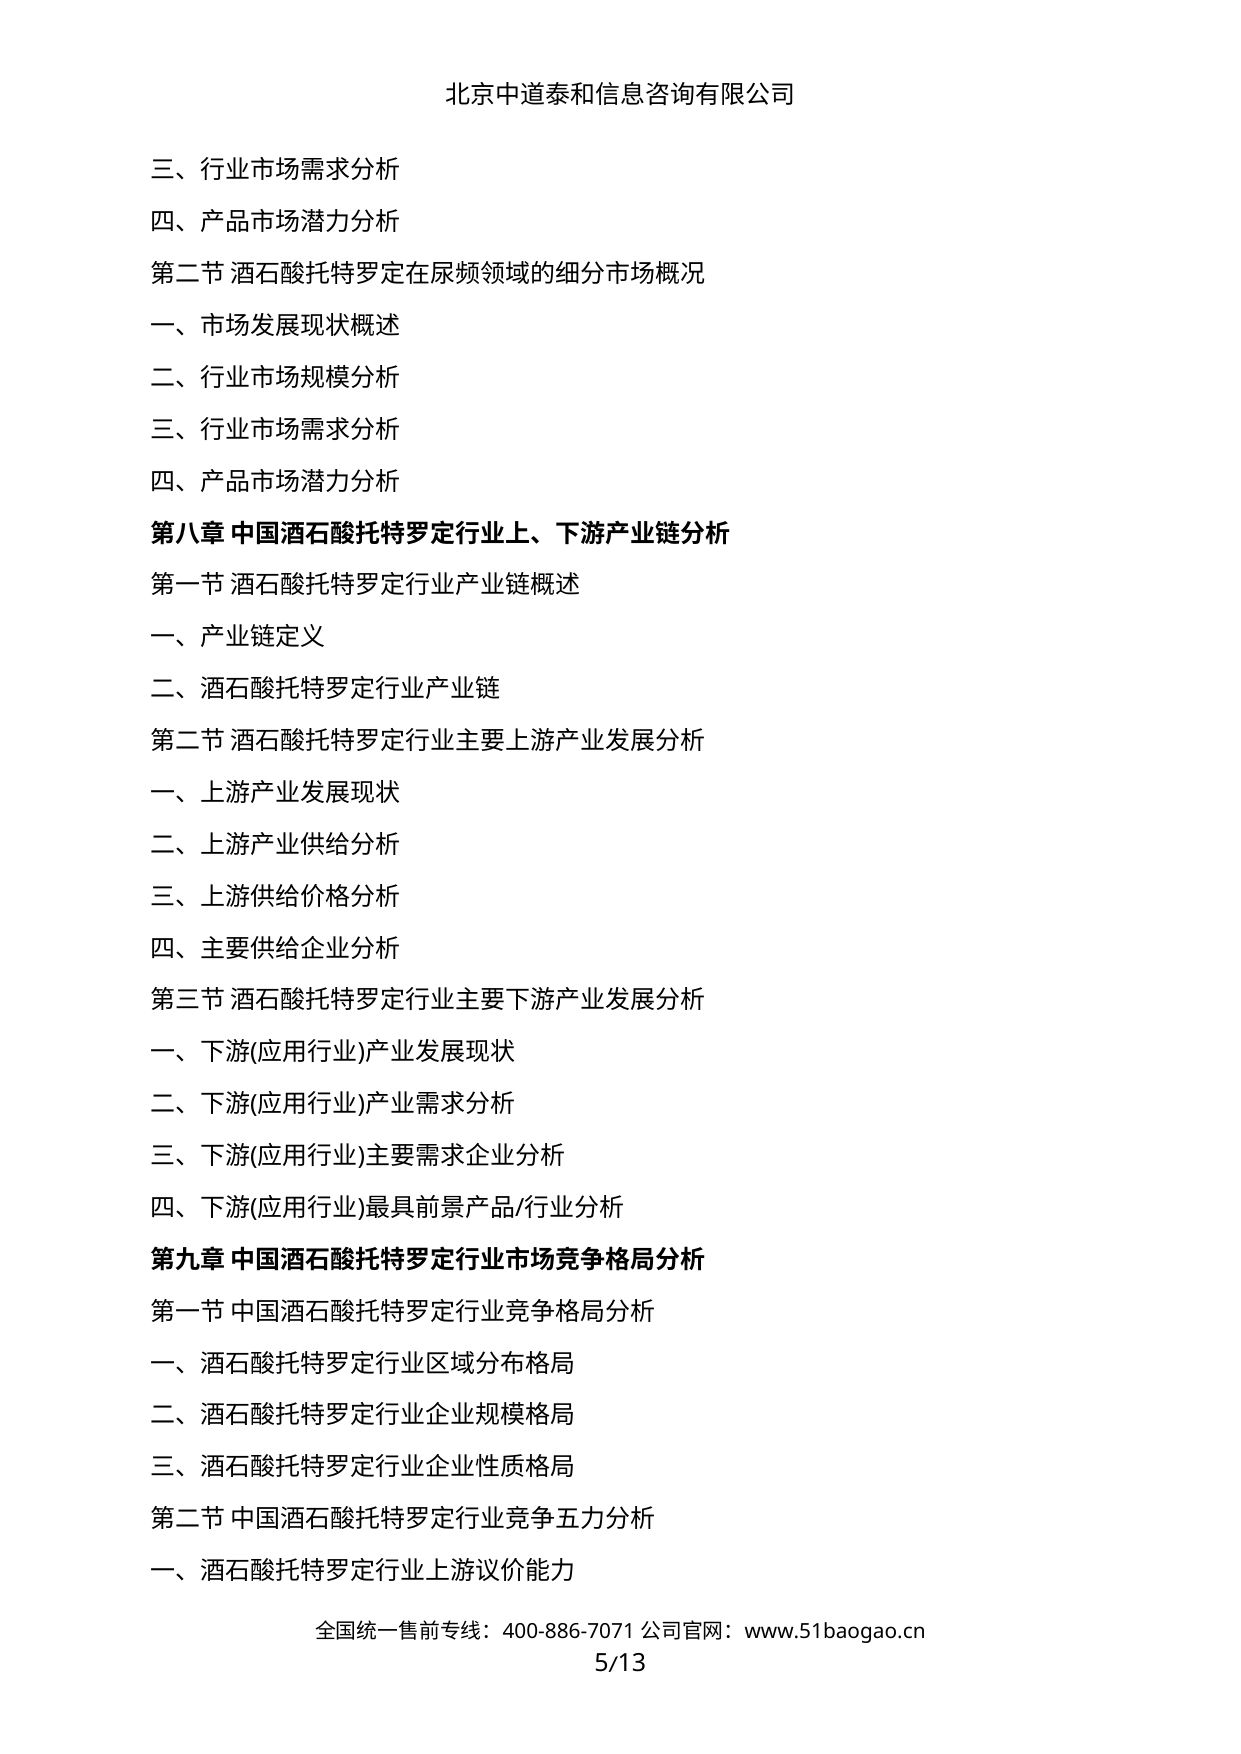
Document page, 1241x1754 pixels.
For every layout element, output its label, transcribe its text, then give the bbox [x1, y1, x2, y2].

text 一、酒石酸托特罗定行业上游议价能力 [150, 1551, 1090, 1587]
text 四、产品市场潜力分析 [150, 461, 1090, 497]
text 三、酒石酸托特罗定行业企业性质格局 [150, 1447, 1090, 1483]
text 二、下游(应用行业)产业需求分析 [150, 1084, 1090, 1120]
text 四、下游(应用行业)最具前景产品/行业分析 [150, 1187, 1090, 1224]
text 四、主要供给企业分析 [150, 928, 1090, 964]
text 二、酒石酸托特罗定行业企业规模格局 [150, 1395, 1090, 1431]
text 第二节 中国酒石酸托特罗定行业竞争五力分析 [150, 1499, 1090, 1535]
text 第九章 中国酒石酸托特罗定行业市场竞争格局分析 [150, 1239, 1090, 1276]
text 三、行业市场需求分析 [150, 409, 1090, 446]
text 第一节 中国酒石酸托特罗定行业竞争格局分析 [150, 1291, 1090, 1327]
text 二、行业市场规模分析 [150, 357, 1090, 394]
text 三、下游(应用行业)主要需求企业分析 [150, 1136, 1090, 1172]
text 二、上游产业供给分析 [150, 824, 1090, 861]
text 一、酒石酸托特罗定行业区域分布格局 [150, 1343, 1090, 1379]
text 一、市场发展现状概述 [150, 306, 1090, 342]
text 三、上游供给价格分析 [150, 876, 1090, 912]
text 第二节 酒石酸托特罗定行业主要上游产业发展分析 [150, 721, 1090, 757]
text 第八章 中国酒石酸托特罗定行业上、下游产业链分析 [150, 513, 1090, 549]
text 一、下游(应用行业)产业发展现状 [150, 1032, 1090, 1068]
text 第三节 酒石酸托特罗定行业主要下游产业发展分析 [150, 980, 1090, 1016]
text 一、上游产业发展现状 [150, 772, 1090, 809]
text 一、产业链定义 [150, 617, 1090, 653]
text 三、行业市场需求分析 [150, 150, 1090, 186]
text 四、产品市场潜力分析 [150, 202, 1090, 238]
text 第一节 酒石酸托特罗定行业产业链概述 [150, 565, 1090, 601]
text 二、酒石酸托特罗定行业产业链 [150, 669, 1090, 705]
text 第二节 酒石酸托特罗定在尿频领域的细分市场概况 [150, 254, 1090, 290]
